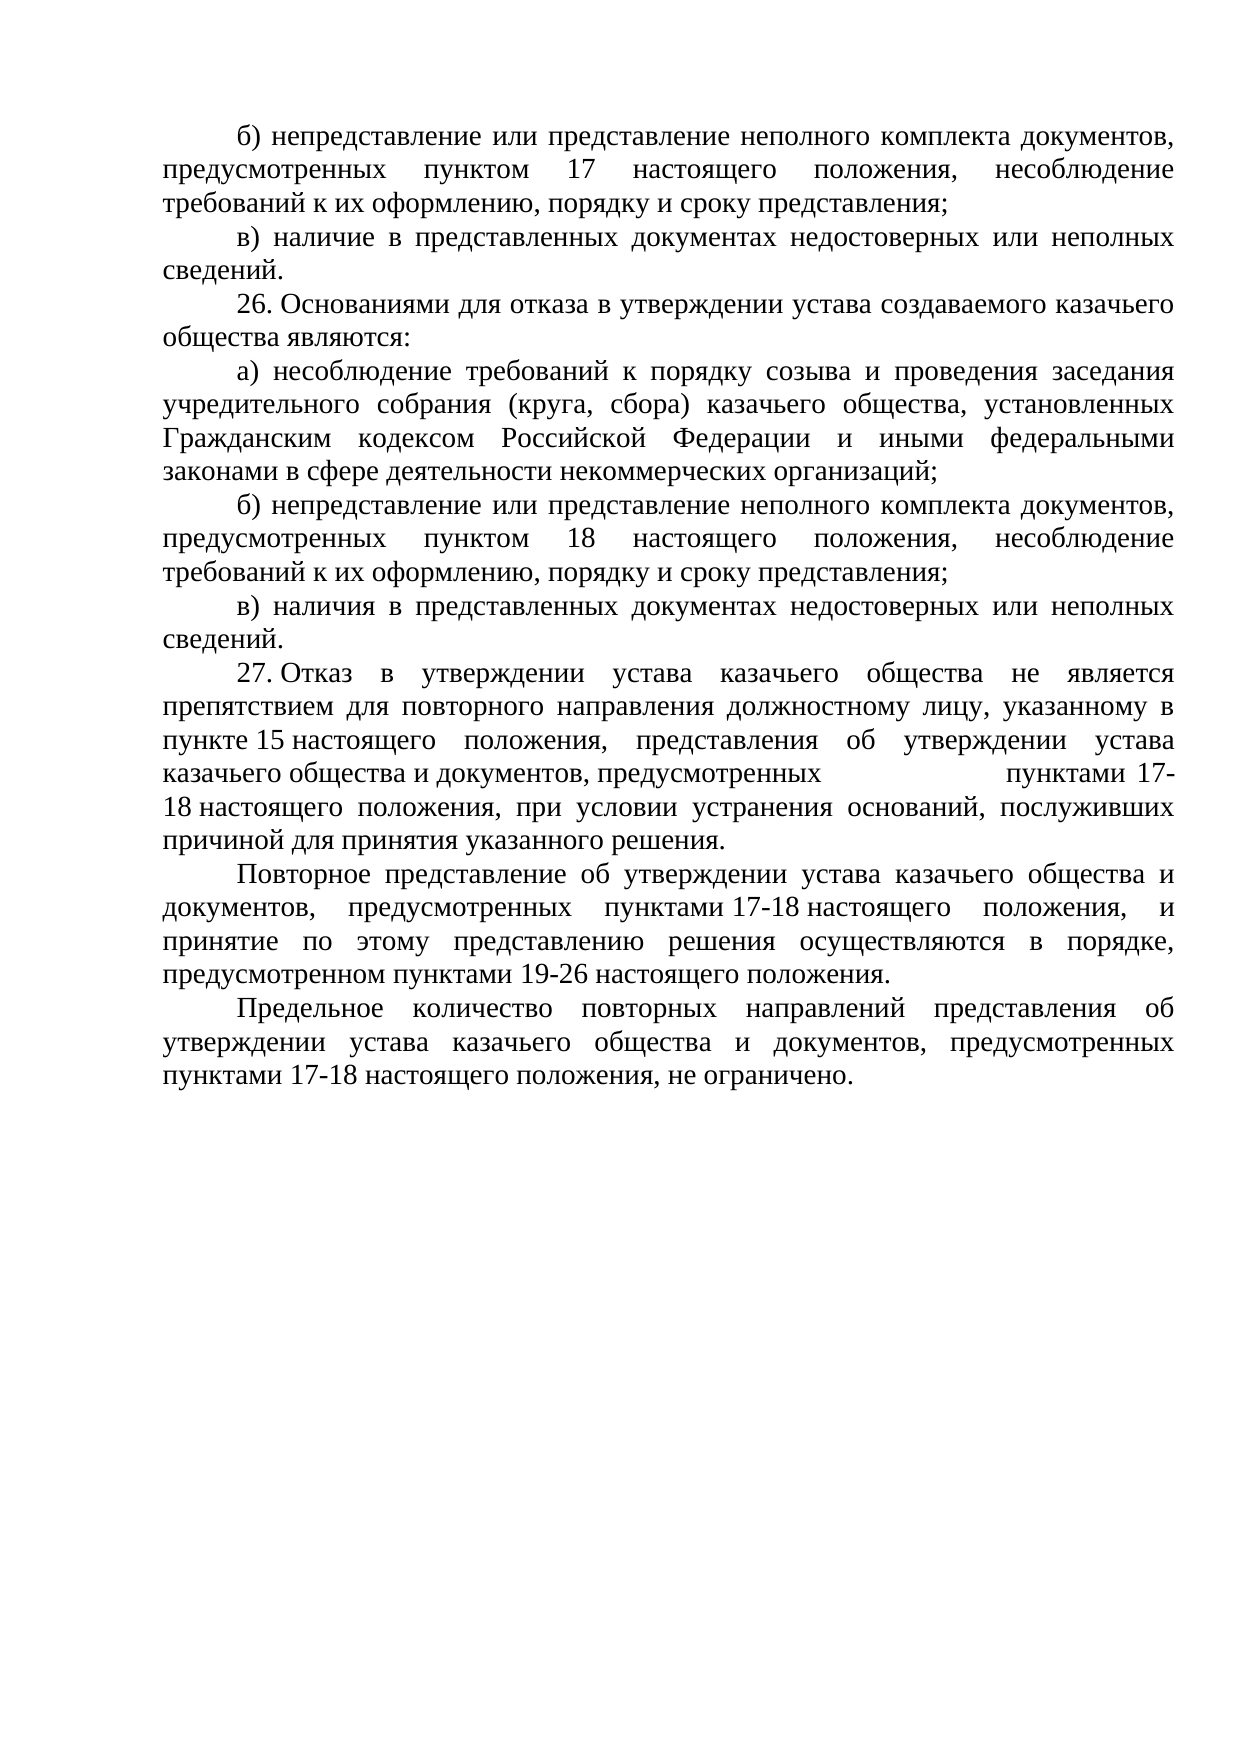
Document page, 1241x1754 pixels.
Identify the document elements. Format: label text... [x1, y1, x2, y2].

text в) наличия в представленных документах недостоверных или неполных сведений. [162, 588, 1175, 655]
text б) непредставление или представление неполного комплекта документов, предусмотренных пунктом 17 настоящего положения, несоблюдение требований к их оформлению, порядку и сроку представления; [162, 118, 1175, 219]
text а) несоблюдение требований к порядку созыва и проведения заседания учредительного собрания (круга, сбора) казачьего общества, установленных Гражданским кодексом Российской Федерации и иными федеральными законами в сфере деятельности некоммерческих организаций; [162, 353, 1175, 487]
text в) наличие в представленных документах недостоверных или неполных сведений. [162, 219, 1175, 286]
text 26. Основаниями для отказа в утверждении устава создаваемого казачьего общества являются: [162, 286, 1175, 353]
text 27. Отказ в утверждении устава казачьего общества не является препятствием для повторного направления должностному лицу, указанному в пункте 15 настоящего положения, представления об утверждении устава казачьего общества и документов, предусмотренных пунктами 17-18 настоящего положения, при условии устранения оснований, послуживших причиной для принятия указанного решения. [162, 655, 1175, 856]
text б) непредставление или представление неполного комплекта документов, предусмотренных пунктом 18 настоящего положения, несоблюдение требований к их оформлению, порядку и сроку представления; [162, 487, 1175, 588]
text Повторное представление об утверждении устава казачьего общества и документов, предусмотренных пунктами 17-18 настоящего положения, и принятие по этому представлению решения осуществляются в порядке, предусмотренном пунктами 19-26 настоящего положения. [162, 856, 1175, 990]
text Предельное количество повторных направлений представления об утверждении устава казачьего общества и документов, предусмотренных пунктами 17-18 настоящего положения, не ограничено. [162, 990, 1175, 1091]
